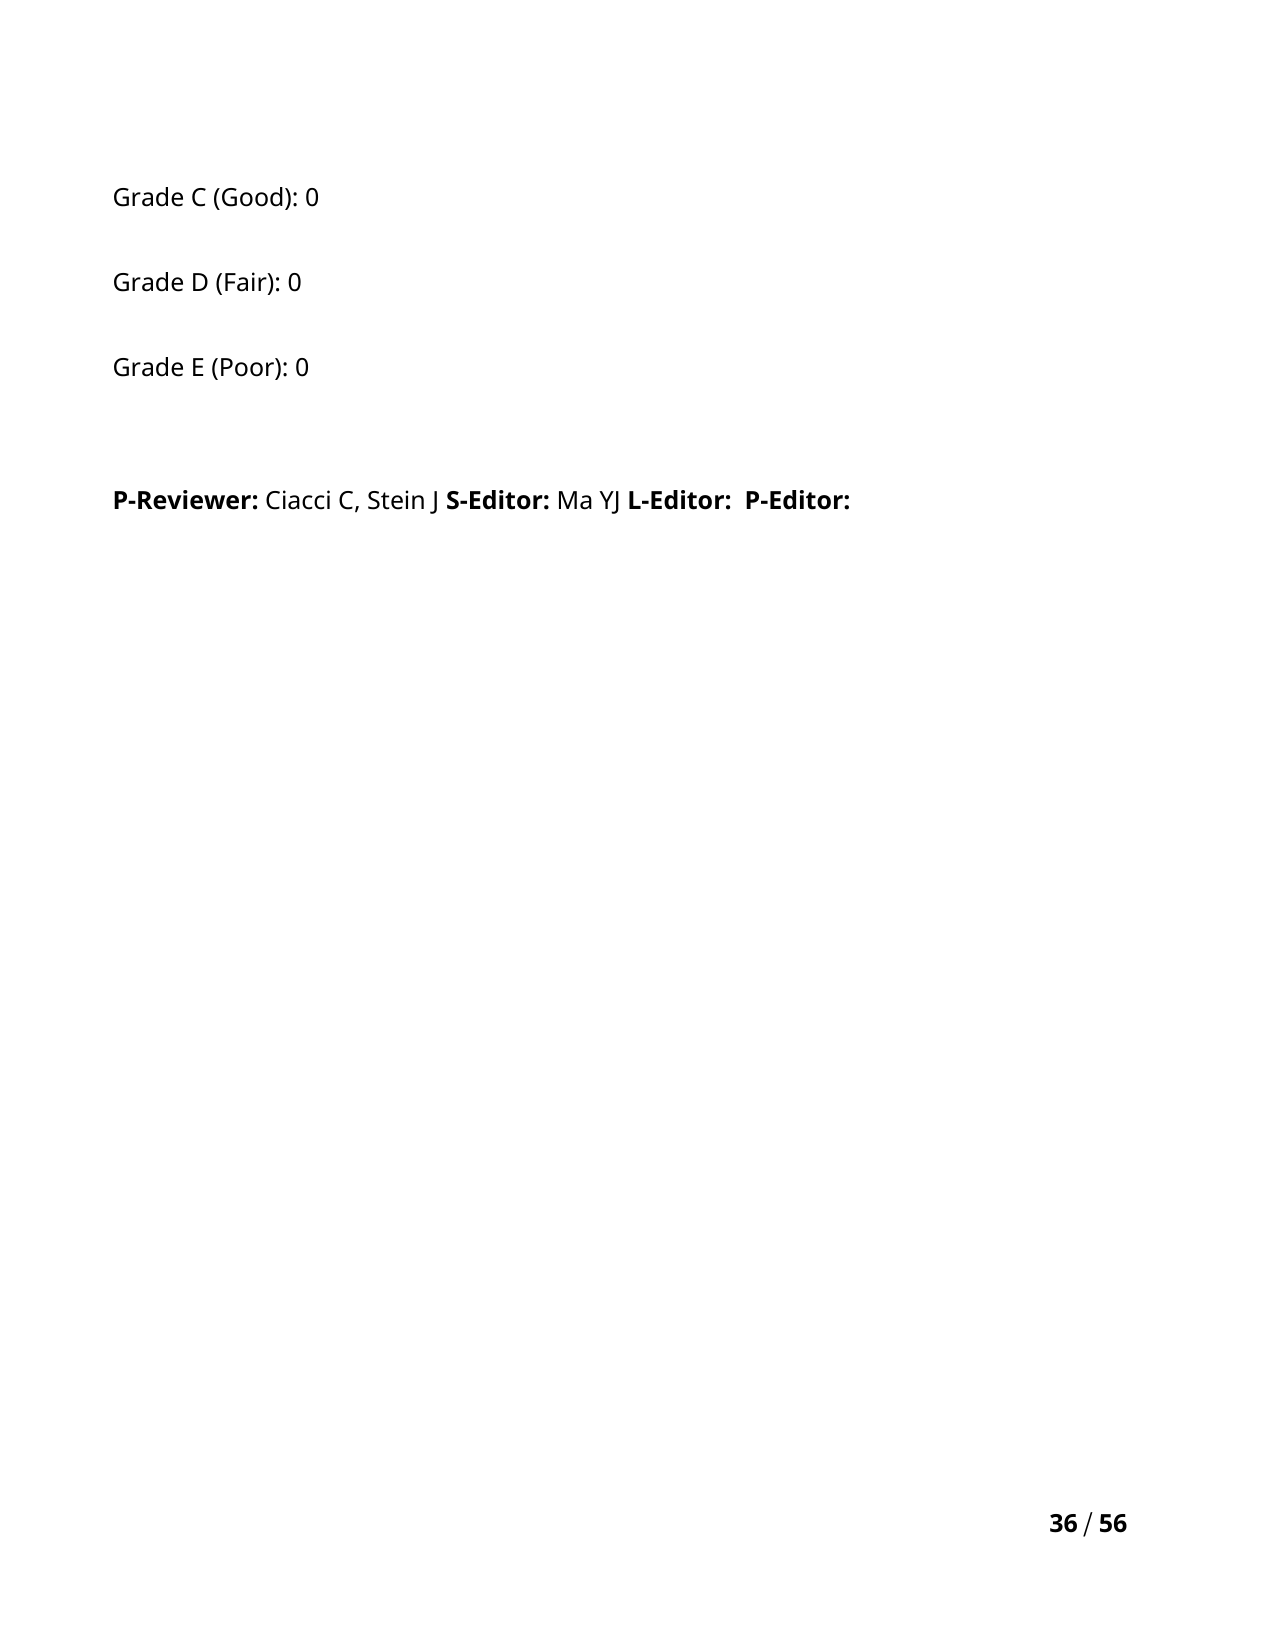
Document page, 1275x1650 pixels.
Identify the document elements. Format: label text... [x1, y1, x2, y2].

text P-Reviewer: Ciacci C, Stein J S-Editor: Ma YJ L-Editor: P-Editor: [112, 466, 1127, 534]
text Grade E (Poor): 0 [112, 333, 1127, 401]
text Grade C (Good): 0 [112, 163, 1127, 231]
text Grade D (Fair): 0 [112, 248, 1127, 316]
